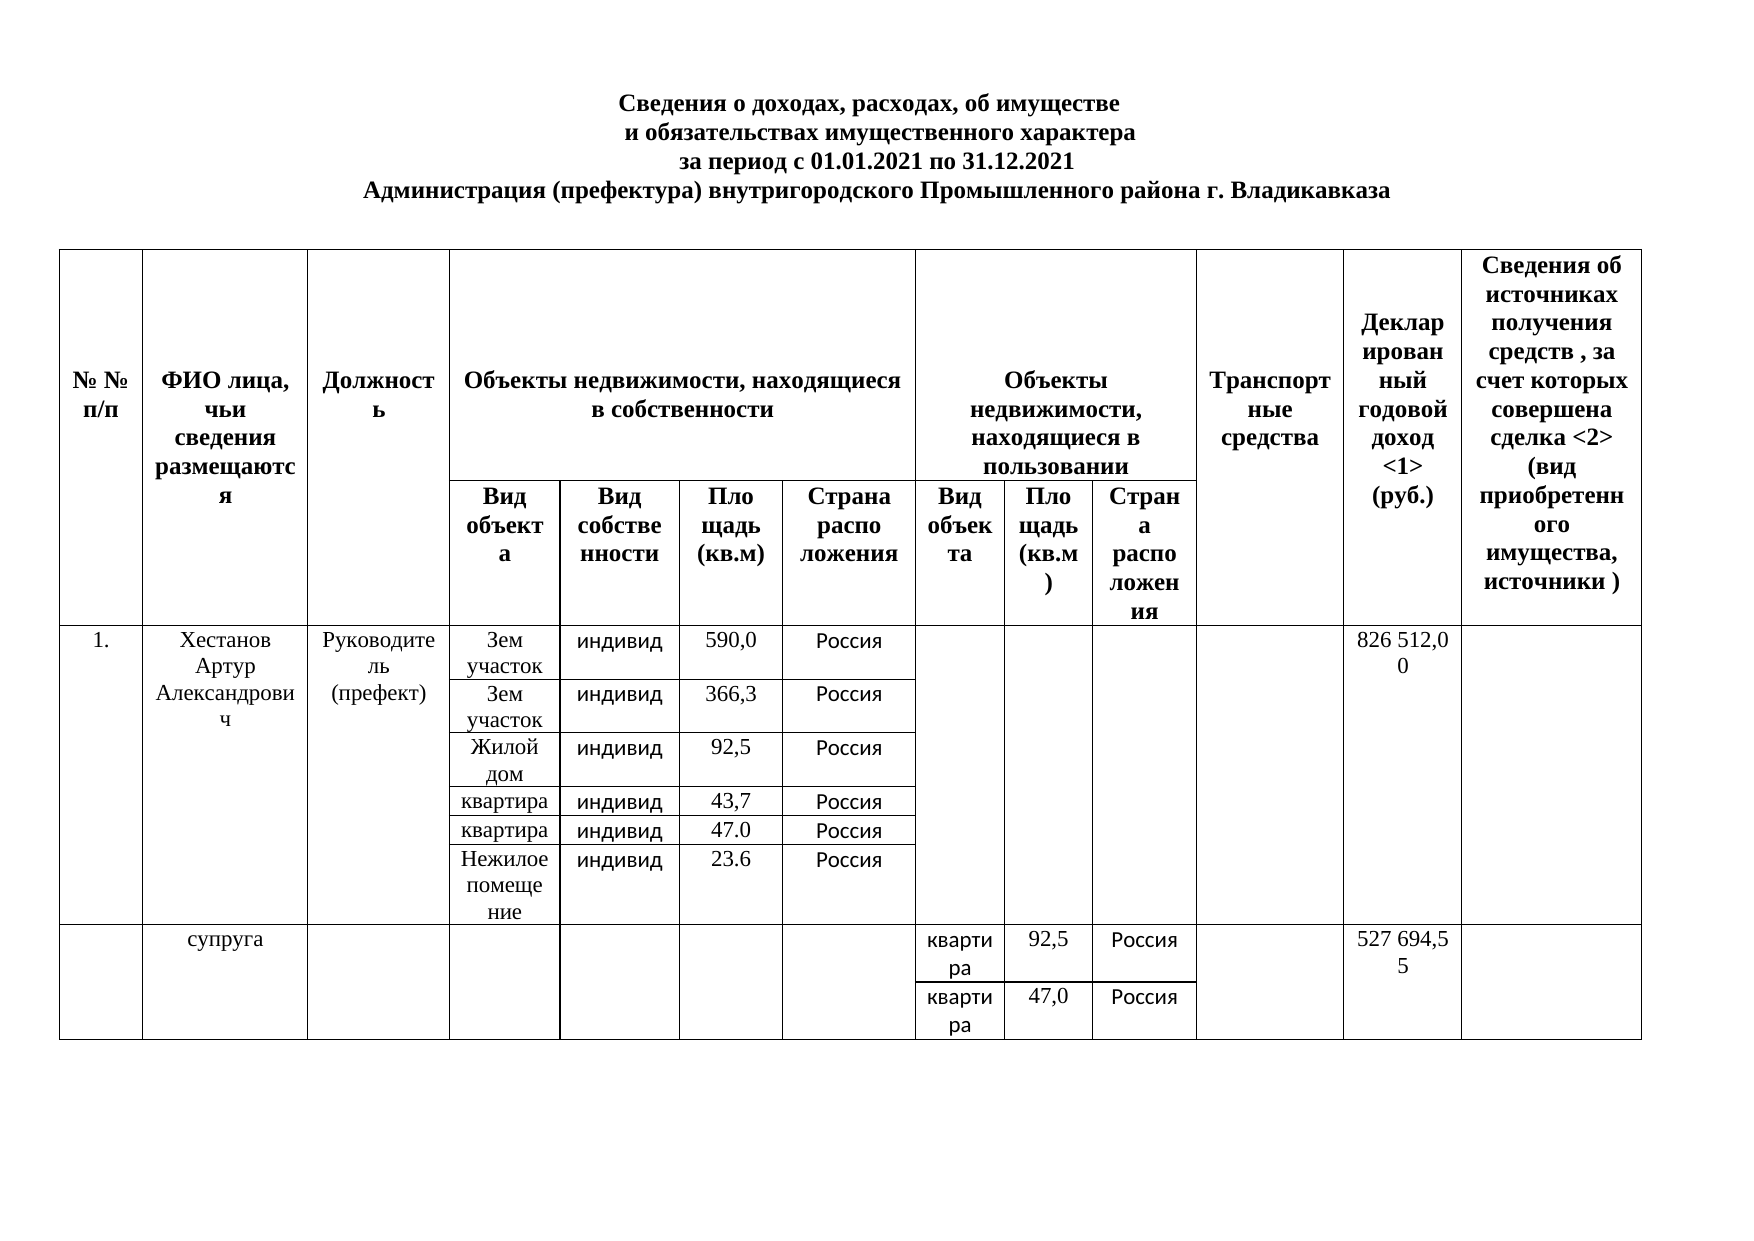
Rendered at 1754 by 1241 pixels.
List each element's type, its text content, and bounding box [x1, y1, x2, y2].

table_header Должность [308, 250, 449, 625]
table_cell [680, 925, 782, 1038]
table_cell Вид собственности [561, 481, 679, 625]
table_cell Россия [783, 626, 915, 678]
table_cell индивид [561, 845, 679, 924]
table_cell 590,0 [680, 626, 782, 678]
table_cell 1. [60, 626, 142, 924]
table_cell [1197, 626, 1343, 924]
table_cell 47,0 [1005, 983, 1092, 1038]
text и обязательствах имущественного характера [118, 117, 1636, 146]
table_cell Россия [783, 787, 915, 815]
table_cell [450, 925, 559, 1038]
table_cell [1462, 626, 1641, 924]
text за период с 01.01.2021 по 31.12.2021 [118, 146, 1636, 175]
table_cell квартира [450, 816, 559, 844]
table_cell [1462, 925, 1641, 1038]
table_header № № п/п [60, 250, 142, 625]
table_cell Нежилое помещение [450, 845, 559, 924]
table_cell [783, 925, 915, 1038]
text Сведения о доходах, расходах, об имуществе [413, 88, 1636, 117]
table_cell индивид [561, 816, 679, 844]
table_cell 366,3 [680, 680, 782, 732]
table_header Объекты недвижимости, находящиеся в собственности [450, 250, 915, 480]
table_cell Россия [1093, 983, 1196, 1038]
table_cell 826 512,00 [1344, 626, 1461, 924]
table_cell [1093, 626, 1196, 924]
table_cell [308, 925, 449, 1038]
table_cell 43,7 [680, 787, 782, 815]
table_cell Страна распо ложения [1093, 481, 1196, 625]
table_cell квартира [450, 787, 559, 815]
table_cell квартира [916, 925, 1004, 981]
table_cell индивид [561, 680, 679, 732]
table_cell Зем участок [450, 680, 559, 732]
table_cell [60, 925, 142, 1038]
table_cell индивид [561, 733, 679, 786]
table_cell [1005, 626, 1092, 924]
table_cell [916, 626, 1004, 924]
table_cell [561, 925, 679, 1038]
table_cell Жилой дом [450, 733, 559, 786]
table_header Объекты недвижимости, находящиеся в пользовании [916, 250, 1196, 480]
table_cell Зем участок [450, 626, 559, 678]
table_cell Страна распо ложения [783, 481, 915, 625]
table_cell 527 694,55 [1344, 925, 1461, 1038]
table_cell 92,5 [680, 733, 782, 786]
table_cell Хестанов Артур Александрович [143, 626, 307, 924]
table_cell Вид объекта [916, 481, 1004, 625]
table_cell Россия [783, 816, 915, 844]
table_cell 47.0 [680, 816, 782, 844]
text Администрация (префектура) внутригородского Промышленного района г. Владикавказа [118, 175, 1636, 203]
table_header Сведения об источниках получения средств , за счет которых совершена сделка <2> (вид приобретенного имущества, источники ) [1462, 250, 1641, 625]
table_cell Руководитель (префект) [308, 626, 449, 924]
table_cell Россия [783, 733, 915, 786]
table_cell индивид [561, 626, 679, 678]
table_cell супруга [143, 925, 307, 1038]
table_cell квартира [916, 983, 1004, 1038]
table_header Транспортные средства [1197, 250, 1343, 625]
table_cell Россия [783, 845, 915, 924]
table_header ФИО лица, чьи сведения размещаются [143, 250, 307, 625]
table_cell [1197, 925, 1343, 1038]
table_cell Вид объекта [450, 481, 559, 625]
table_cell Пло щадь (кв.м) [1005, 481, 1092, 625]
table_header Декларированный годовой доход <1> (руб.) [1344, 250, 1461, 625]
table_cell Пло щадь (кв.м) [680, 481, 782, 625]
table_cell 23.6 [680, 845, 782, 924]
table_cell Россия [1093, 925, 1196, 981]
table_cell Россия [783, 680, 915, 732]
table_cell 92,5 [1005, 925, 1092, 981]
table_cell индивид [561, 787, 679, 815]
